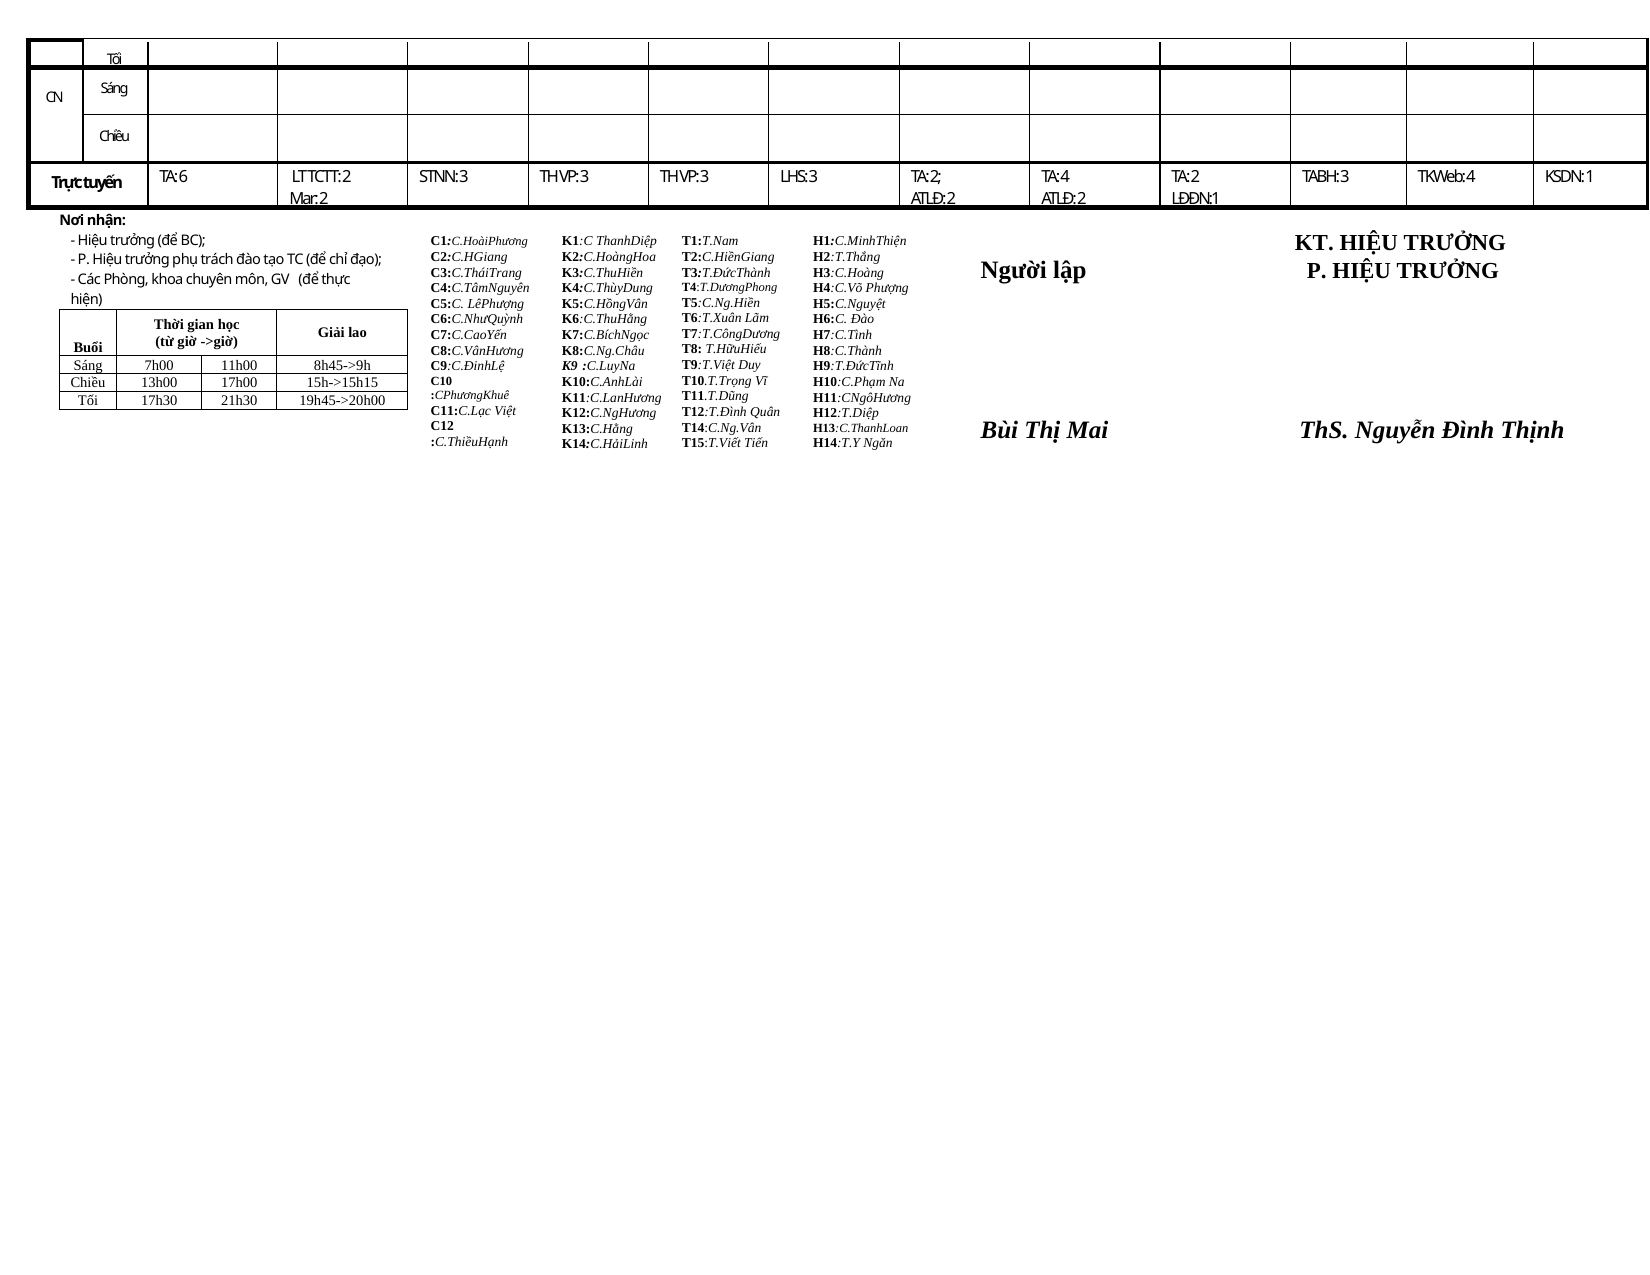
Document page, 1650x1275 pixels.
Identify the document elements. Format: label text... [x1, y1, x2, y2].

table_cell Tối [84, 39, 148, 65]
table_cell [899, 39, 1030, 65]
table_cell [529, 70, 648, 114]
table_cell 13h00 [117, 374, 201, 391]
table_cell 15h->15h15 [277, 374, 407, 391]
table_cell [528, 39, 648, 65]
table_cell [408, 115, 528, 161]
table_cell 8h45->9h [277, 356, 407, 373]
table_cell [148, 39, 278, 65]
table_cell KSDN: 1 [1534, 164, 1646, 205]
text Nơi nhận: [59, 210, 1591, 229]
table_cell TA: 6 [149, 164, 277, 205]
table_cell [1406, 39, 1533, 65]
table_cell [408, 70, 528, 114]
table_cell 21h30 [202, 392, 276, 409]
table_cell TA: 2 LĐĐN:1 [1161, 164, 1290, 205]
table_cell [1161, 115, 1290, 161]
table_cell [1160, 39, 1291, 65]
table_cell [278, 70, 407, 114]
table_cell TA: 2; ATLĐ: 2 [900, 164, 1029, 205]
table_cell LT TCTT: 2 Mar: 2 [278, 164, 407, 205]
table_cell [1291, 115, 1406, 161]
table_cell [1407, 70, 1533, 114]
table_cell [1030, 115, 1159, 161]
table_cell TKWeb: 4 [1407, 164, 1533, 205]
table_cell Chiều [84, 115, 147, 161]
table_cell 19h45->20h00 [277, 392, 407, 409]
table_cell Thời gian học (từ giờ ->giờ) [117, 310, 276, 355]
table_cell [769, 70, 899, 114]
table_cell TA: 4 ATLĐ: 2 [1030, 164, 1159, 205]
table_cell [1030, 39, 1160, 65]
table_cell LHS: 3 [769, 164, 899, 205]
table_cell TABH: 3 [1291, 164, 1406, 205]
table_cell [1533, 39, 1646, 65]
table_cell 17h00 [202, 374, 276, 391]
table_cell [1534, 115, 1646, 161]
table_cell 7h00 [117, 356, 201, 373]
table_cell [649, 70, 768, 114]
table_cell CN [31, 70, 82, 161]
table_cell Trực tuyến [31, 164, 147, 205]
table_cell TH VP: 3 [529, 164, 648, 205]
table_cell [1291, 39, 1406, 65]
table_cell Tối [60, 392, 116, 409]
table_cell [278, 39, 408, 65]
table_cell Sáng [84, 70, 147, 114]
table_cell Chiều [60, 374, 116, 391]
table_cell [149, 70, 277, 114]
table_cell [1291, 70, 1406, 114]
table_cell [769, 39, 899, 65]
table_cell [1161, 70, 1290, 114]
table_cell Giải lao [277, 310, 407, 355]
table_cell Buổi [60, 310, 116, 355]
table_cell [408, 39, 528, 65]
table_cell [900, 115, 1029, 161]
table_cell STNN: 3 [408, 164, 528, 205]
table_cell [1407, 115, 1533, 161]
table_cell [1534, 70, 1646, 114]
table_cell [649, 115, 768, 161]
table_cell [278, 115, 407, 161]
table_cell TH VP: 3 [649, 164, 768, 205]
table_cell [149, 115, 277, 161]
table_cell [769, 115, 899, 161]
table_cell 17h30 [117, 392, 201, 409]
table_cell Sáng [60, 356, 116, 373]
table_cell [1030, 70, 1159, 114]
table_cell [900, 70, 1029, 114]
table_cell [648, 39, 769, 65]
table_cell 11h00 [202, 356, 276, 373]
table_cell [529, 115, 648, 161]
table_header - Hiệu trưởng (để BC); - P. Hiệu trưởng phụ trách đào tạo TC (để chỉ đạo); - Các Phòng, khoa chuyên môn, GV (để thực hiện) [59, 229, 394, 309]
